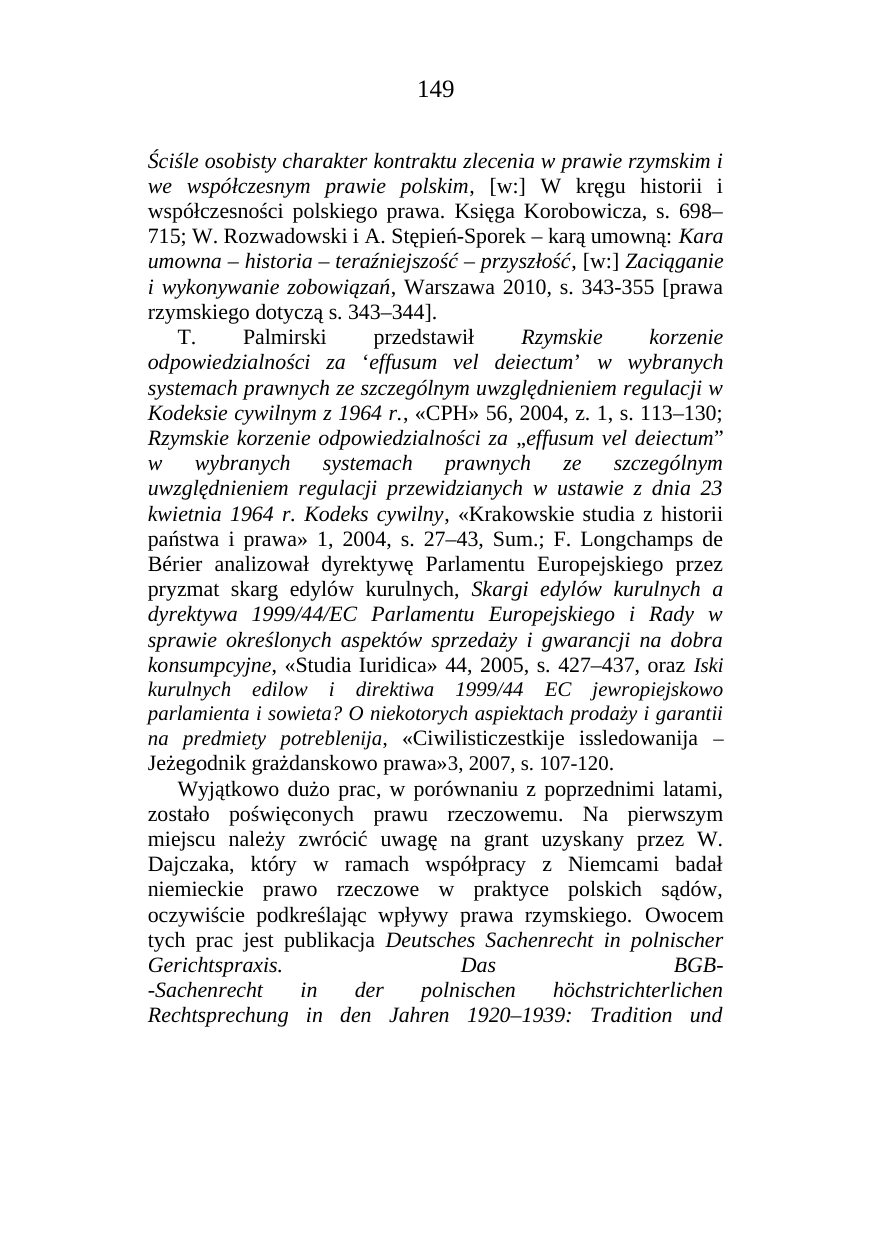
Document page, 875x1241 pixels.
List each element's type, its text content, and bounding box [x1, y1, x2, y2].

text T. Palmirski przedstawił Rzymskie korzenie odpowiedzialności za ‘effusum vel deiectum’ w wybranych systemach prawnych ze szczególnym uwzględnieniem regulacji w Kodeksie cywilnym z 1964 r., «CPH» 56, 2004, z. 1, s. 113–130; Rzymskie korzenie odpowiedzialności za „effusum vel deiectum” w wybranych systemach prawnych ze szczególnym uwzględnieniem regulacji przewidzianych w ustawie z dnia 23 kwietnia 1964 r. Kodeks cywilny, «Krakowskie studia z historii państwa i prawa» 1, 2004, s. 27–43, Sum.; F. Longchamps de Bérier analizował dyrektywę Parlamentu Europejskiego przez pryzmat skarg edylów kurulnych, Skargi edylów kurulnych a dyrektywa 1999/44/EC Parlamentu Europejskiego i Rady w sprawie określonych aspektów sprzedaży i gwarancji na dobra konsumpcyjne, «Studia Iuridica» 44, 2005, s. 427–437, oraz Iski kurulnych edilow i direktiwa 1999/44 EC jewropiejskowo parlamienta i sowieta? O niekotorych aspiektach prodaży i garantii na predmiety potreblenija, «Ciwilisticzestkije issledowanija – Jeżegodnik grażdanskowo prawa»3, 2007, s. 107-120. [148, 324, 723, 776]
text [148, 776, 723, 1028]
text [148, 148, 723, 324]
